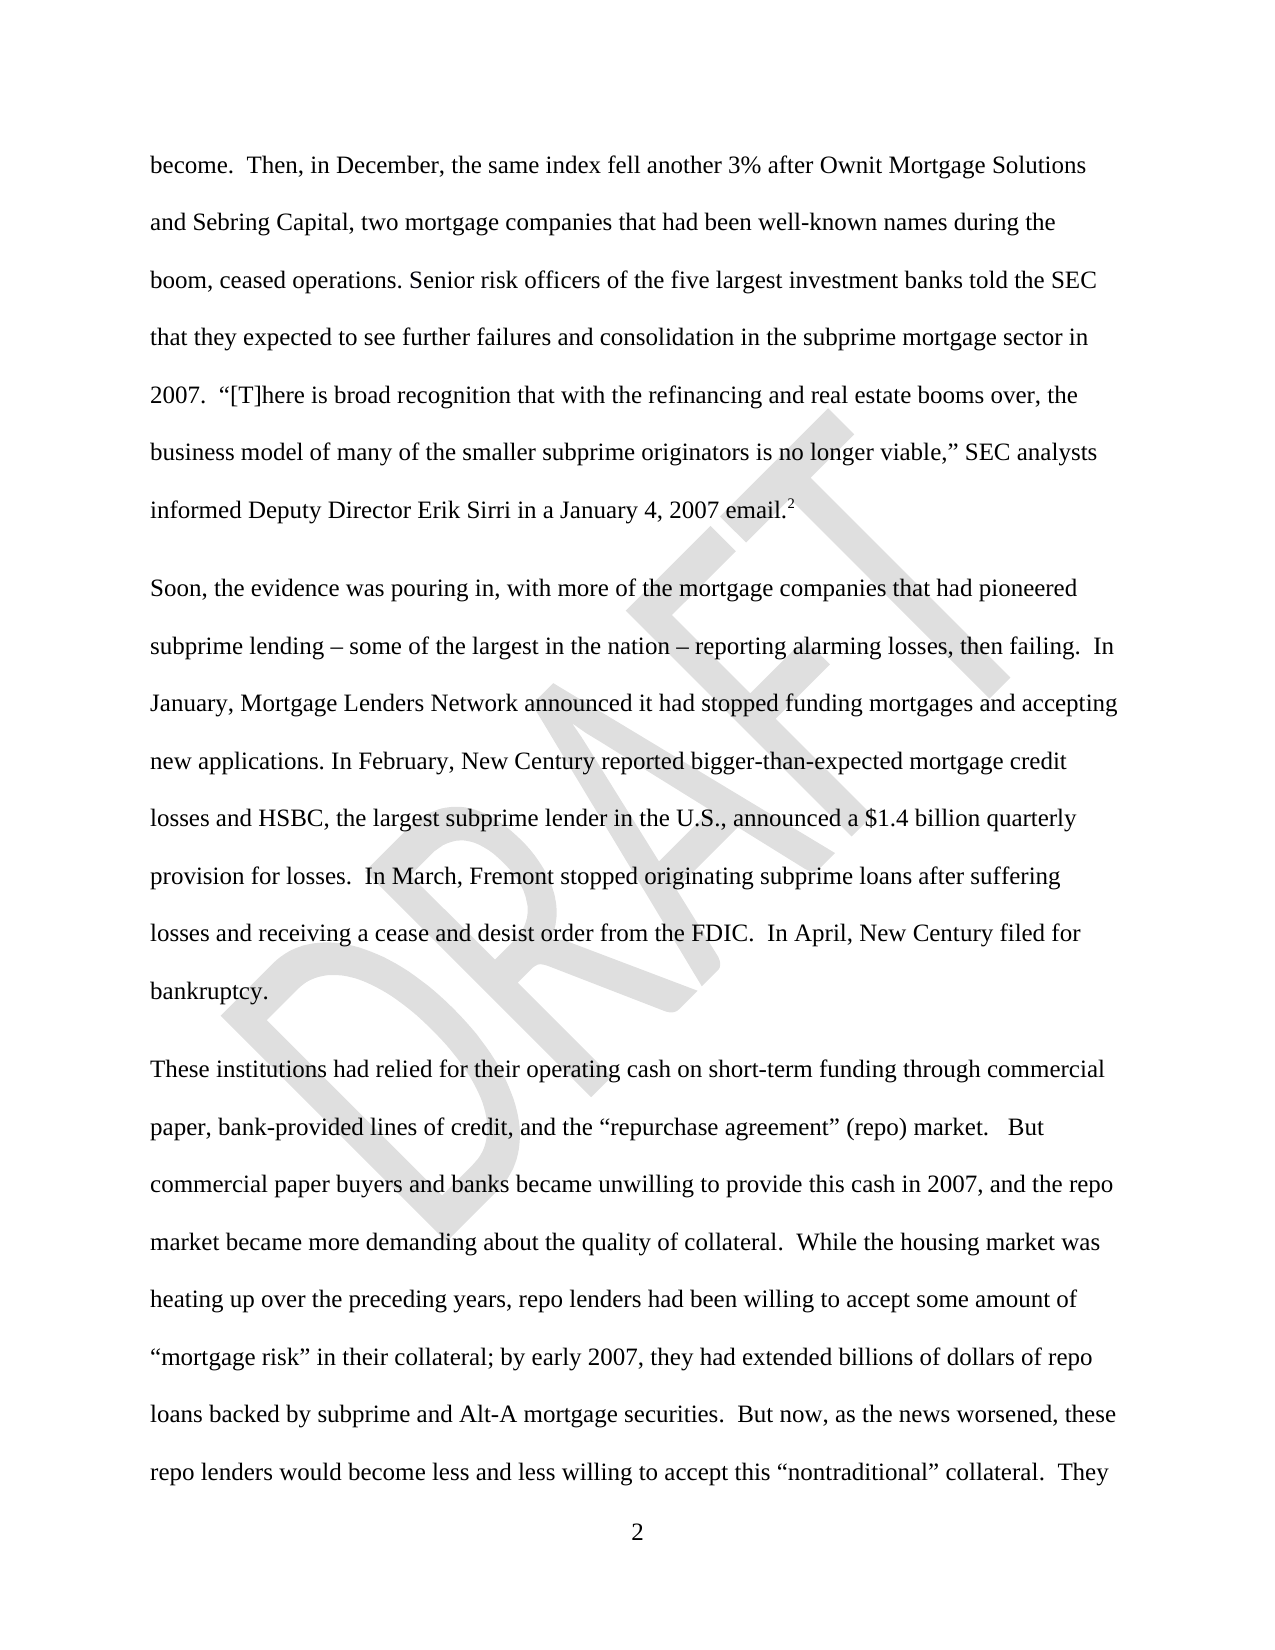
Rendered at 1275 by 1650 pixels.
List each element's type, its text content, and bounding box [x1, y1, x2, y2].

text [150, 1054, 1125, 1485]
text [150, 150, 1125, 524]
text Soon, the evidence was pouring in, with more of the mortgage companies that had pioneered subprime lending – some of the largest in the nation – reporting alarming losses, then failing. In January, Mortgage Lenders Network announced it had stopped funding mortgages and accepting new applications. In February, New Century reported bigger-than-expected mortgage credit losses and HSBC, the largest subprime lender in the U.S., announced a $1.4 billion quarterly provision for losses. In March, Fremont stopped originating subprime loans after suffering losses and receiving a cease and desist order from the FDIC. In April, New Century filed for bankruptcy. [150, 573, 1125, 1004]
